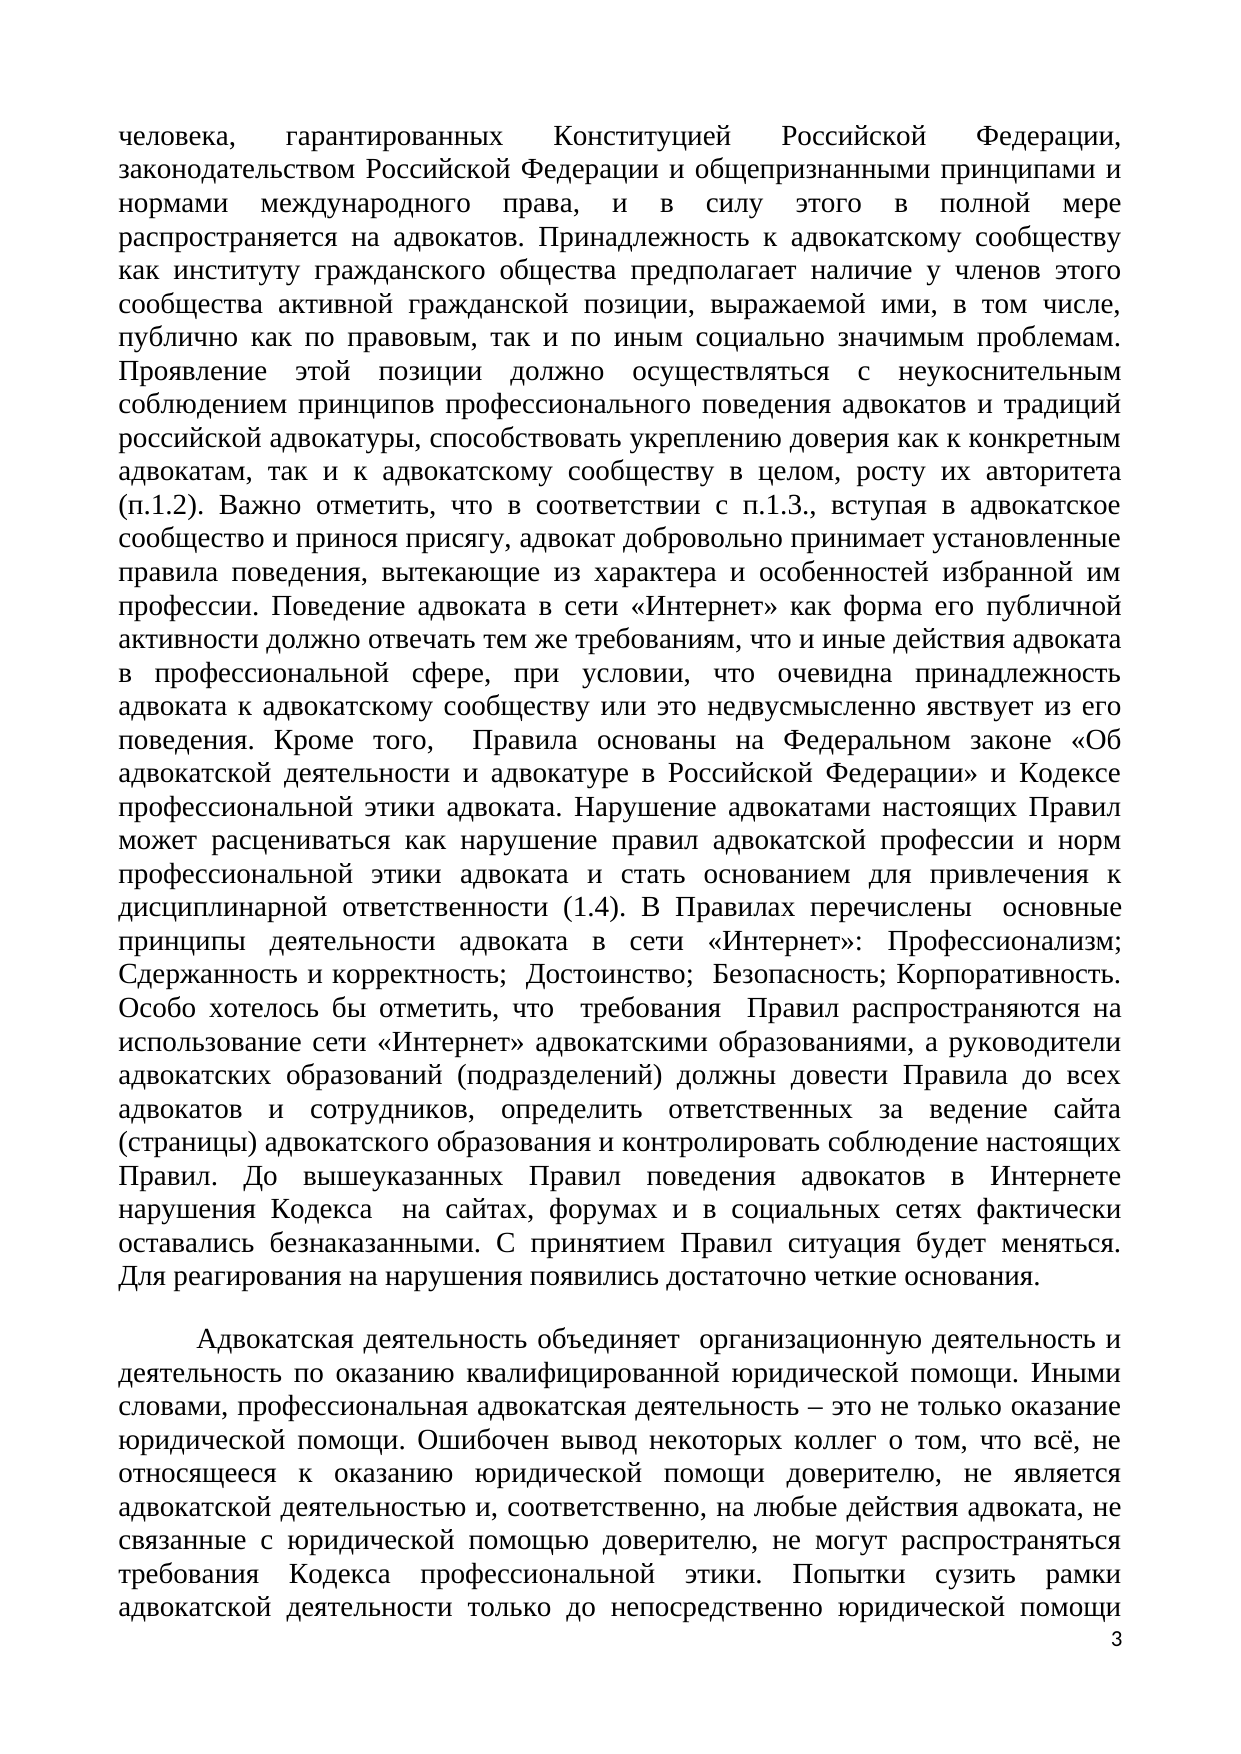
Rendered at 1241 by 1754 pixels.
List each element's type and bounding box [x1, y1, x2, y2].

text [118, 118, 1122, 1292]
text [118, 1321, 1122, 1623]
